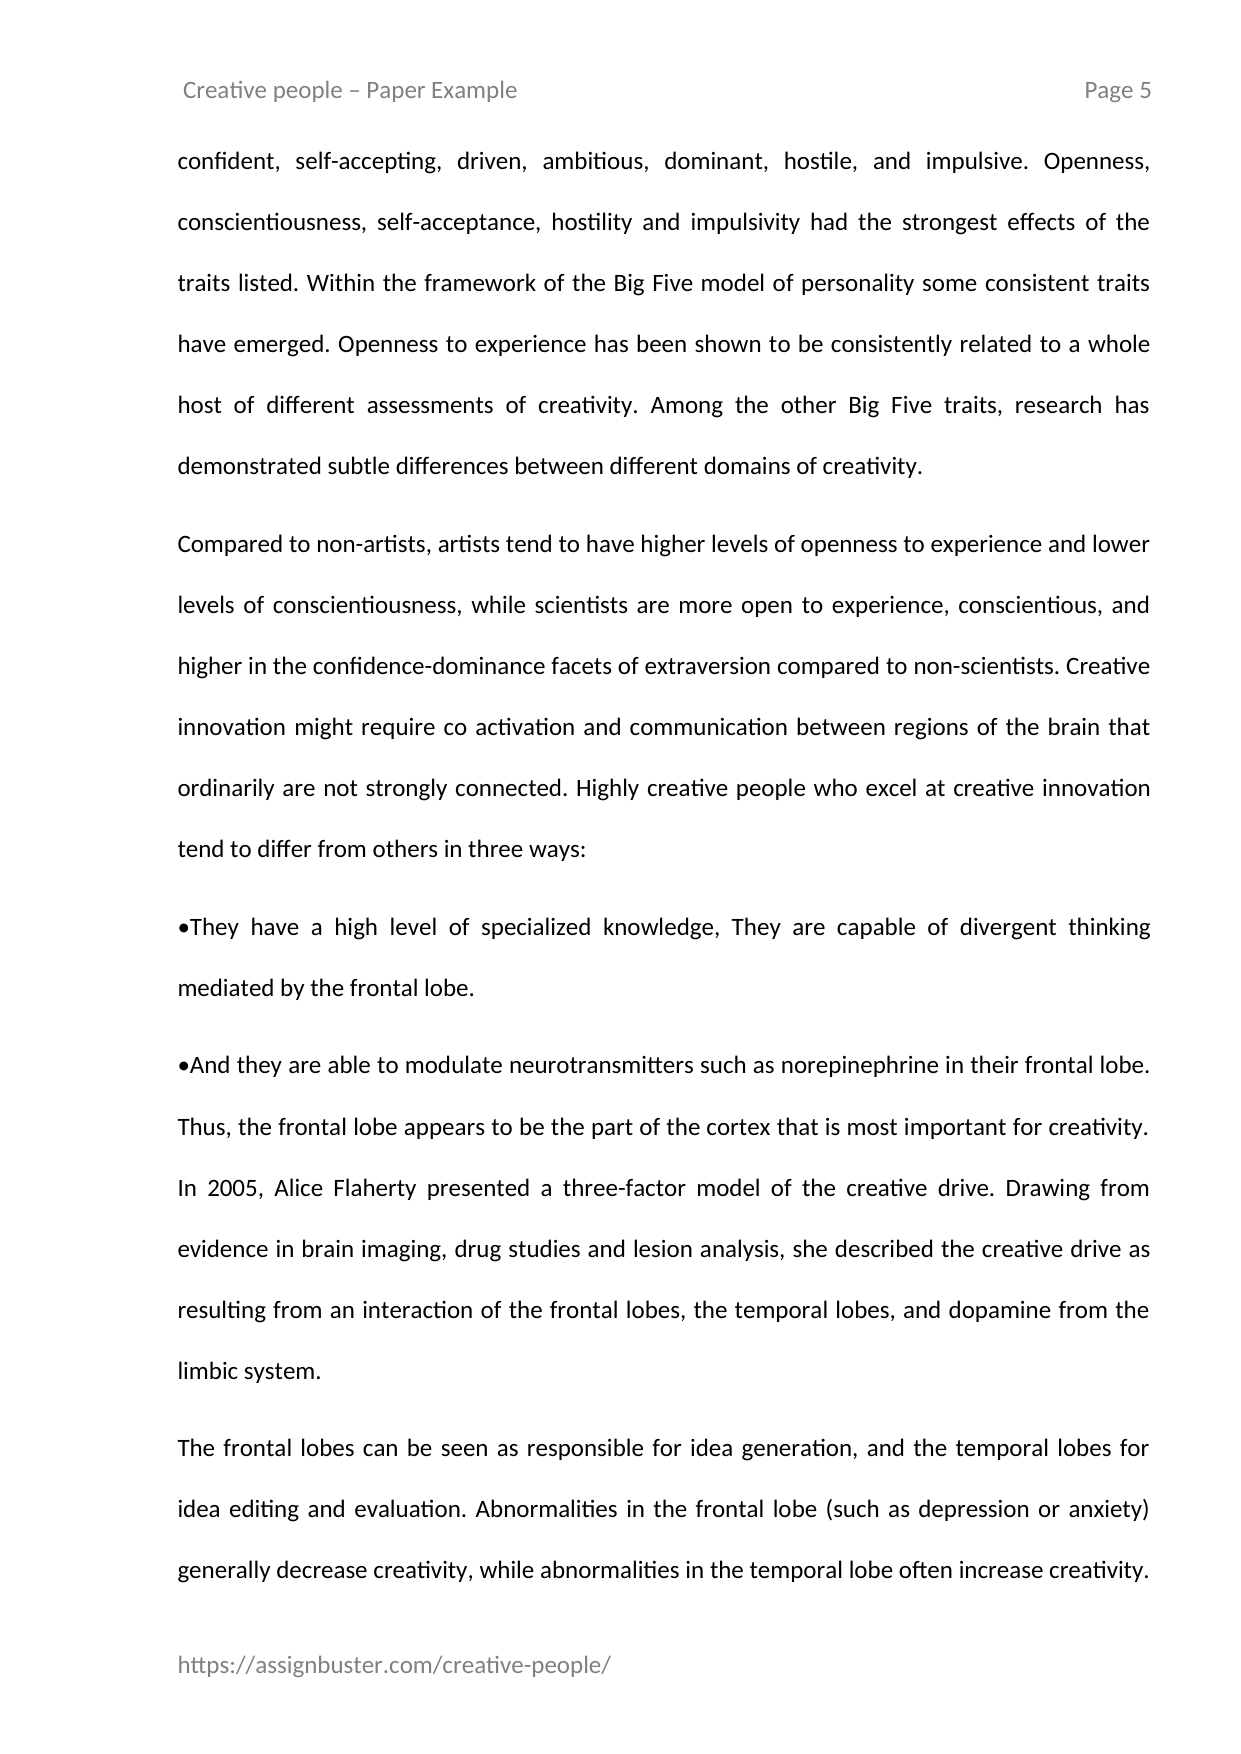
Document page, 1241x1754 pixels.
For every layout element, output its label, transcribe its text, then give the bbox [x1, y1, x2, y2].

text Compared to non-artists, artists tend to have higher levels of openness to experience and lower levels of conscientiousness, while scientists are more open to experience, conscientious, and higher in the confidence-dominance facets of extraversion compared to non-scientists. Creative innovation might require co activation and communication between regions of the brain that ordinarily are not strongly connected. Highly creative people who excel at creative innovation tend to differ from others in three ways: [177, 528, 1152, 864]
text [177, 145, 1152, 481]
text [177, 1432, 1152, 1585]
text •They have a high level of specialized knowledge, They are capable of divergent thinking mediated by the frontal lobe. [177, 911, 1152, 1002]
text •And they are able to modulate neurotransmitters such as norepinephrine in their frontal lobe. Thus, the frontal lobe appears to be the part of the cortex that is most important for creativity. In 2005, Alice Flaherty presented a three-factor model of the creative drive. Drawing from evidence in brain imaging, drug studies and lesion analysis, she described the creative drive as resulting from an interaction of the frontal lobes, the temporal lobes, and dopamine from the limbic system. [177, 1049, 1152, 1385]
